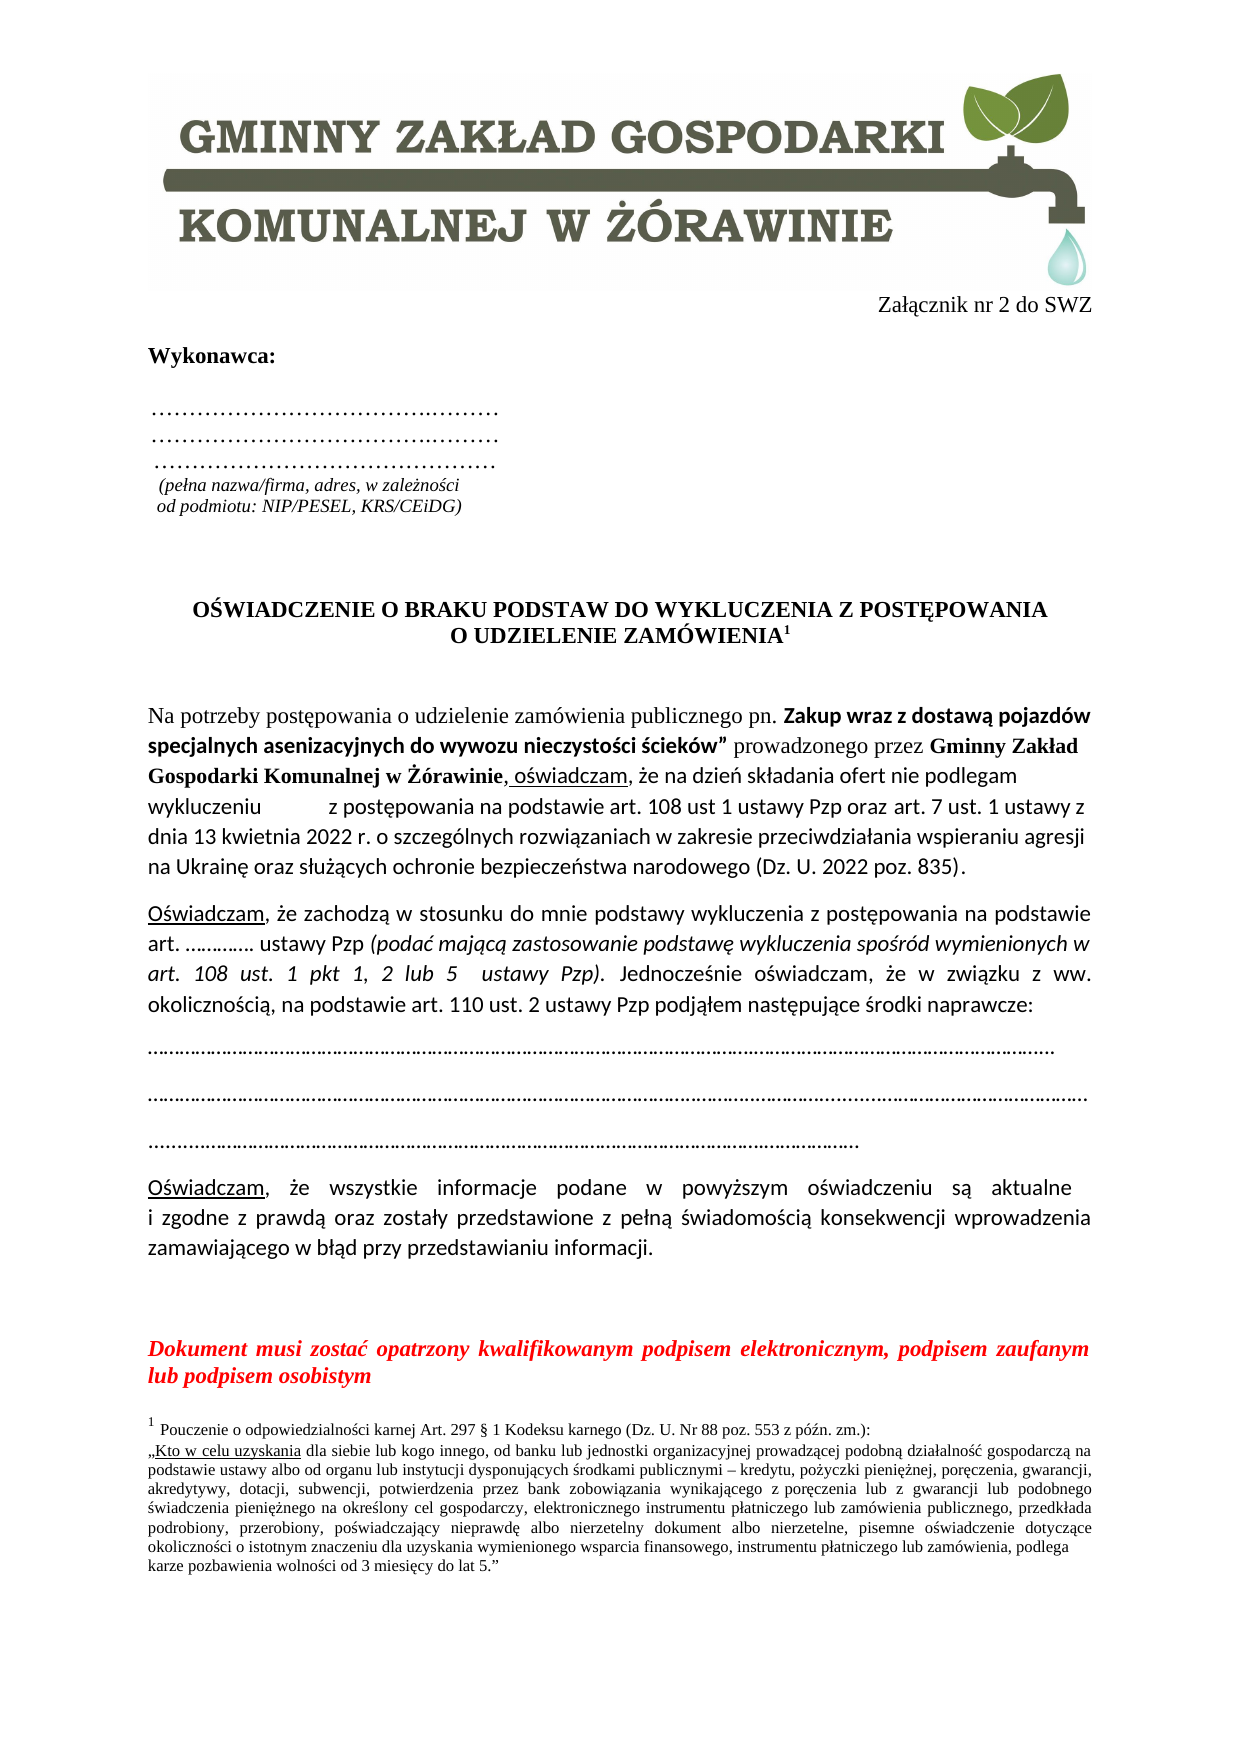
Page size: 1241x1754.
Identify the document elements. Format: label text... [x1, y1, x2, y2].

text ……………………………….……… [148, 421, 502, 447]
text Załącznik nr 2 do SWZ [148, 291, 1093, 317]
text ..........…………………………………………………………………………………………….……………… [148, 1126, 1093, 1154]
text Oświadczam, że zachodzą w stosunku do mnie podstawy wykluczenia z postępowania na podstawie art. …………. ustawy Pzp (podać mającą zastosowanie podstawę wykluczenia spośród wymienionych w art. 108 ust. 1 pkt 1, 2 lub 5 ustawy Pzp). Jednocześnie oświadczam, że w związku z ww. okolicznością, na podstawie art. 110 ust. 2 ustawy Pzp podjąłem następujące środki naprawcze: [148, 899, 1093, 1018]
text ……………………………………… [148, 447, 502, 473]
text karze pozbawienia wolności od 3 miesięcy do lat 5.” [148, 1556, 1093, 1575]
text „Kto w celu uzyskania dla siebie lub kogo innego, od banku lub jednostki organizacyjnej prowadzącej podobną działalność gospodarczą na podstawie ustawy albo od organu lub instytucji dysponujących środkami publicznymi – kredytu, pożyczki pieniężnej, poręczenia, gwarancji, akredytywy, dotacji, subwencji, potwierdzenia przez bank zobowiązania wynikającego z poręczenia lub z gwarancji lub podobnego świadczenia pieniężnego na określony cel gospodarczy, elektronicznego instrumentu płatniczego lub zamówienia publicznego, przedkłada podrobiony, przerobiony, poświadczający nieprawdę albo nierzetelny dokument albo nierzetelne, pisemne oświadczenie dotyczące okoliczności o istotnym znaczeniu dla uzyskania wymienionego wsparcia finansowego, instrumentu płatniczego lub zamówienia, podlega [148, 1441, 1093, 1556]
text od podmiotu: NIP/PESEL, KRS/CEiDG) [148, 495, 472, 517]
text O UDZIELENIE ZAMÓWIENIA1 [148, 622, 1093, 648]
text Oświadczenie o BRAKU PODSTAW DO WYKLUCZENIA Z POSTĘPOWANIA [148, 596, 1093, 622]
text Wykonawca: [148, 342, 1093, 368]
text …………………………………………………………………………………………..………..…………...........………………………………… [148, 1079, 1093, 1107]
text Oświadczam, że wszystkie informacje podane w powyższym oświadczeniu są aktualne i zgodne z prawdą oraz zostały przedstawione z pełną świadomością konsekwencji wprowadzenia zamawiającego w błąd przy przedstawianiu informacji. [148, 1173, 1093, 1261]
text (pełna nazwa/firma, adres, w zależności [148, 473, 472, 495]
picture [147, 73, 1093, 291]
text ……………………………….……… [148, 394, 502, 421]
text …………………………………………………………………………………………………….………………………………………………... [148, 1032, 1093, 1060]
text Dokument musi zostać opatrzony kwalifikowanym podpisem elektronicznym, podpisem zaufanym lub podpisem osobistym [148, 1335, 1093, 1388]
text 1 Pouczenie o odpowiedzialności karnej Art. 297 § 1 Kodeksu karnego (Dz. U. Nr 88 poz. 553 z późn. zm.): [148, 1414, 1093, 1441]
text Na potrzeby postępowania o udzielenie zamówienia publicznego pn. Zakup wraz z dostawą pojazdów specjalnych asenizacyjnych do wywozu nieczystości ścieków” prowadzonego przez Gminny Zakład Gospodarki Komunalnej w Żórawinie, oświadczam, że na dzień składania ofert nie podlegam wykluczeniu z postępowania na podstawie art. 108 ust 1 ustawy Pzp oraz art. 7 ust. 1 ustawy z dnia 13 kwietnia 2022 r. o szczególnych rozwiązaniach w zakresie przeciwdziałania wspieraniu agresji na Ukrainę oraz służących ochronie bezpieczeństwa narodowego (Dz. U. 2022 poz. 835). [148, 701, 1093, 880]
